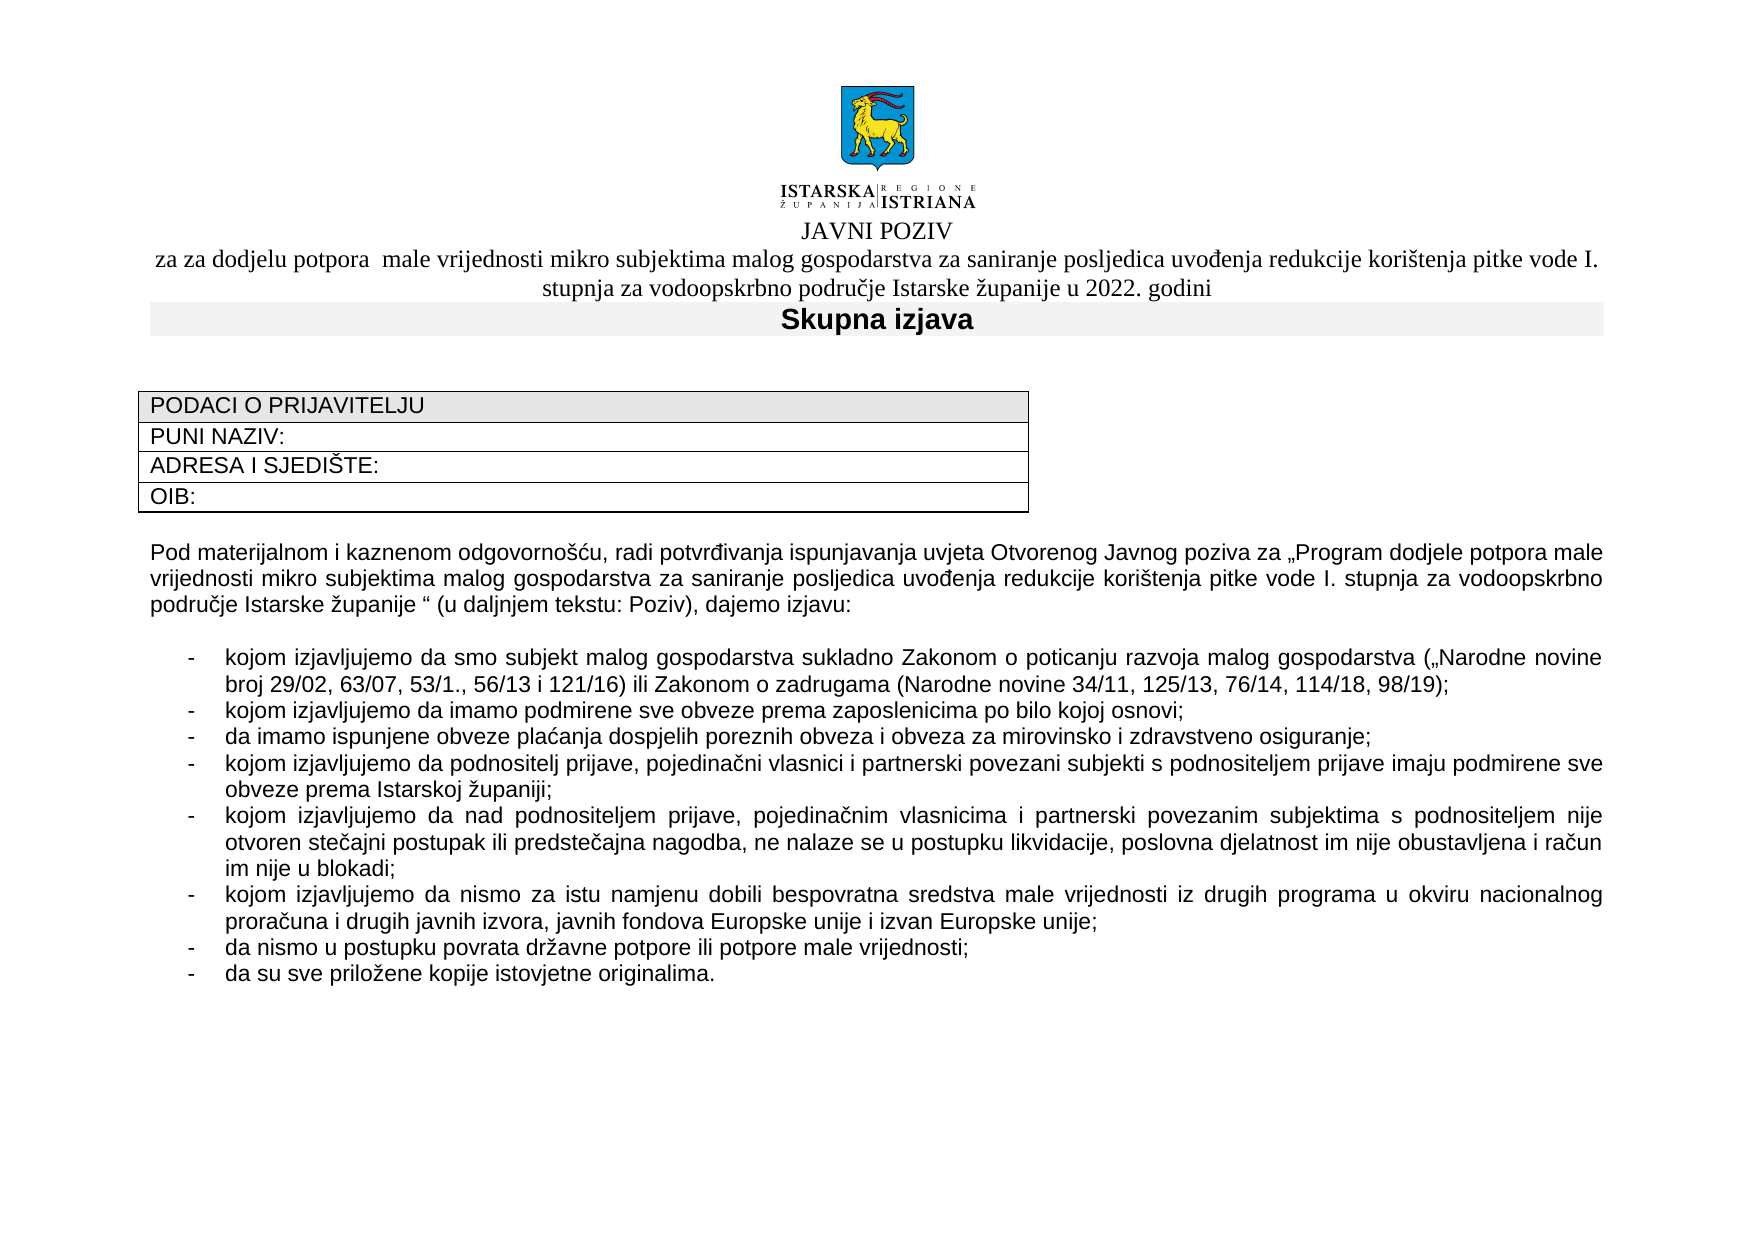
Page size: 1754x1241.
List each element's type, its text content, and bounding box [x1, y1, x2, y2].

table_cell OIB: [139, 483, 1028, 511]
table_cell PUNI NAZIV: [139, 423, 1028, 451]
text Skupna izjava [150, 302, 1604, 336]
picture [774, 75, 980, 216]
text Pod materijalnom i kaznenom odgovornošću, radi potvrđivanja ispunjavanja uvjeta Otvorenog Javnog poziva za „Program dodjele potpora male vrijednosti mikro subjektima malog gospodarstva za saniranje posljedica uvođenja redukcije korištenja pitke vode I. stupnja za vodoopskrbno područje Istarske županije “ (u daljnjem tekstu: Poziv), dajemo izjavu: [150, 539, 1604, 618]
list kojom izjavljujemo da imamo podmirene sve obveze prema zaposlenicima po bilo kojoj osnovi; [187, 697, 1604, 723]
list da su sve priložene kopije istovjetne originalima. [187, 960, 1604, 987]
list kojom izjavljujemo da podnositelj prijave, pojedinačni vlasnici i partnerski povezani subjekti s podnositeljem prijave imaju podmirene sve obveze prema Istarskoj županiji; [187, 749, 1604, 802]
list da nismo u postupku povrata državne potpore ili potpore male vrijednosti; [187, 934, 1604, 960]
list kojom izjavljujemo da nismo za istu namjenu dobili bespovratna sredstva male vrijednosti iz drugih programa u okviru nacionalnog proračuna i drugih javnih izvora, javnih fondova Europske unije i izvan Europske unije; [187, 881, 1604, 934]
table_header PODACI O PRIJAVITELJU [139, 392, 1028, 422]
list kojom izjavljujemo da nad podnositeljem prijave, pojedinačnim vlasnicima i partnerski povezanim subjektima s podnositeljem nije otvoren stečajni postupak ili predstečajna nagodba, ne nalaze se u postupku likvidacije, poslovna djelatnost im nije obustavljena i račun im nije u blokadi; [187, 802, 1604, 881]
list kojom izjavljujemo da smo subjekt malog gospodarstva sukladno Zakonom o poticanju razvoja malog gospodarstva („Narodne novine broj 29/02, 63/07, 53/1., 56/13 i 121/16) ili Zakonom o zadrugama (Narodne novine 34/11, 125/13, 76/14, 114/18, 98/19); [187, 644, 1604, 697]
table_cell ADRESA I SJEDIŠTE: [139, 452, 1028, 482]
list da imamo ispunjene obveze plaćanja dospjelih poreznih obveza i obveza za mirovinsko i zdravstveno osiguranje; [187, 723, 1604, 749]
